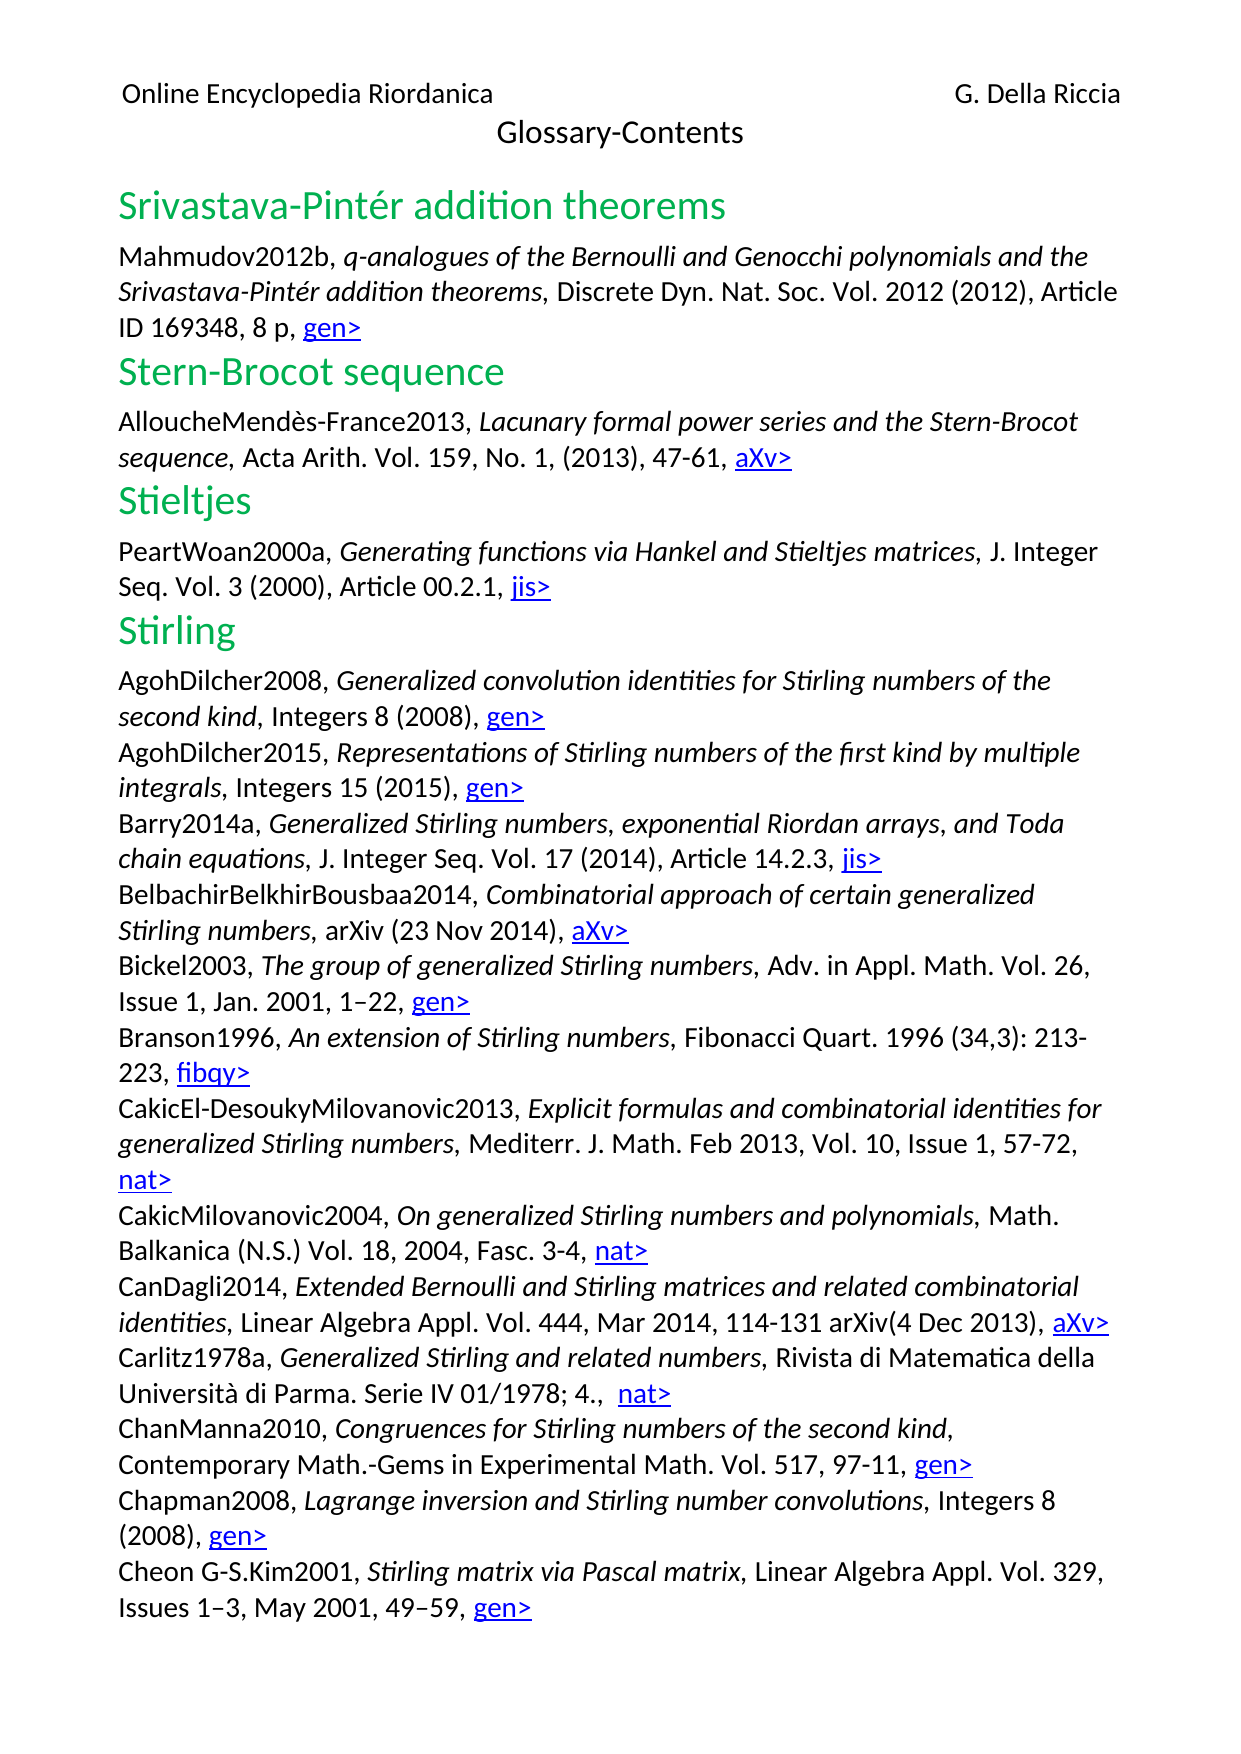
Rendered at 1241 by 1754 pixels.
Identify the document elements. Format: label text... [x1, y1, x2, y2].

text Branson1996, An extension of Stirling numbers, Fibonacci Quart. 1996 (34,3): 213-223, fibqy> [118, 1019, 1122, 1090]
text Stirling [118, 604, 1122, 655]
text Carlitz1978a, Generalized Stirling and related numbers, Rivista di Matematica della Università di Parma. Serie IV 01/1978; 4., nat> [118, 1339, 1122, 1411]
text Mahmudov2012b, q-analogues of the Bernoulli and Genocchi polynomials and the Srivastava-Pintér addition theorems, Discrete Dyn. Nat. Soc. Vol. 2012 (2012), Article ID 169348, 8 p, gen> [118, 238, 1122, 345]
text CakicMilovanovic2004, On generalized Stirling numbers and polynomials, Math. Balkanica (N.S.) Vol. 18, 2004, Fasc. 3-4, nat> [118, 1197, 1122, 1268]
text Chapman2008, Lagrange inversion and Stirling number convolutions, Integers 8 (2008), gen> [118, 1482, 1122, 1553]
text Srivastava-Pintér addition theorems [118, 179, 1122, 230]
text AlloucheMendès-France2013, Lacunary formal power series and the Stern-Brocot sequence, Acta Arith. Vol. 159, No. 1, (2013), 47-61, aXv> [118, 403, 1122, 474]
text AgohDilcher2015, Representations of Stirling numbers of the first kind by multiple integrals, Integers 15 (2015), gen> [118, 734, 1122, 805]
text Stern-Brocot sequence [118, 345, 1122, 396]
text Stieltjes [118, 474, 1122, 525]
text Bickel2003, The group of generalized Stirling numbers, Adv. in Appl. Math. Vol. 26, Issue 1, Jan. 2001, 1–22, gen> [118, 947, 1122, 1019]
text CakicEl-DesoukyMilovanovic2013, Explicit formulas and combinatorial identities for generalized Stirling numbers, Mediterr. J. Math. Feb 2013, Vol. 10, Issue 1, 57-72, nat> [118, 1090, 1122, 1197]
text Barry2014a, Generalized Stirling numbers, exponential Riordan arrays, and Toda chain equations, J. Integer Seq. Vol. 17 (2014), Article 14.2.3, jis> [118, 805, 1122, 876]
text CanDagli2014, Extended Bernoulli and Stirling matrices and related combinatorial identities, Linear Algebra Appl. Vol. 444, Mar 2014, 114-131 arXiv(4 Dec 2013), aXv> [118, 1268, 1122, 1339]
text BelbachirBelkhirBousbaa2014, Combinatorial approach of certain generalized Stirling numbers, arXiv (23 Nov 2014), aXv> [118, 876, 1122, 947]
text Cheon G-S.Kim2001, Stirling matrix via Pascal matrix, Linear Algebra Appl. Vol. 329, Issues 1–3, May 2001, 49–59, gen> [118, 1553, 1122, 1624]
text AgohDilcher2008, Generalized convolution identities for Stirling numbers of the second kind, Integers 8 (2008), gen> [118, 662, 1122, 734]
text ChanManna2010, Congruences for Stirling numbers of the second kind, Contemporary Math.-Gems in Experimental Math. Vol. 517, 97-11, gen> [118, 1411, 1122, 1482]
text PeartWoan2000a, Generating functions via Hankel and Stieltjes matrices, J. Integer Seq. Vol. 3 (2000), Article 00.2.1, jis> [118, 533, 1122, 604]
